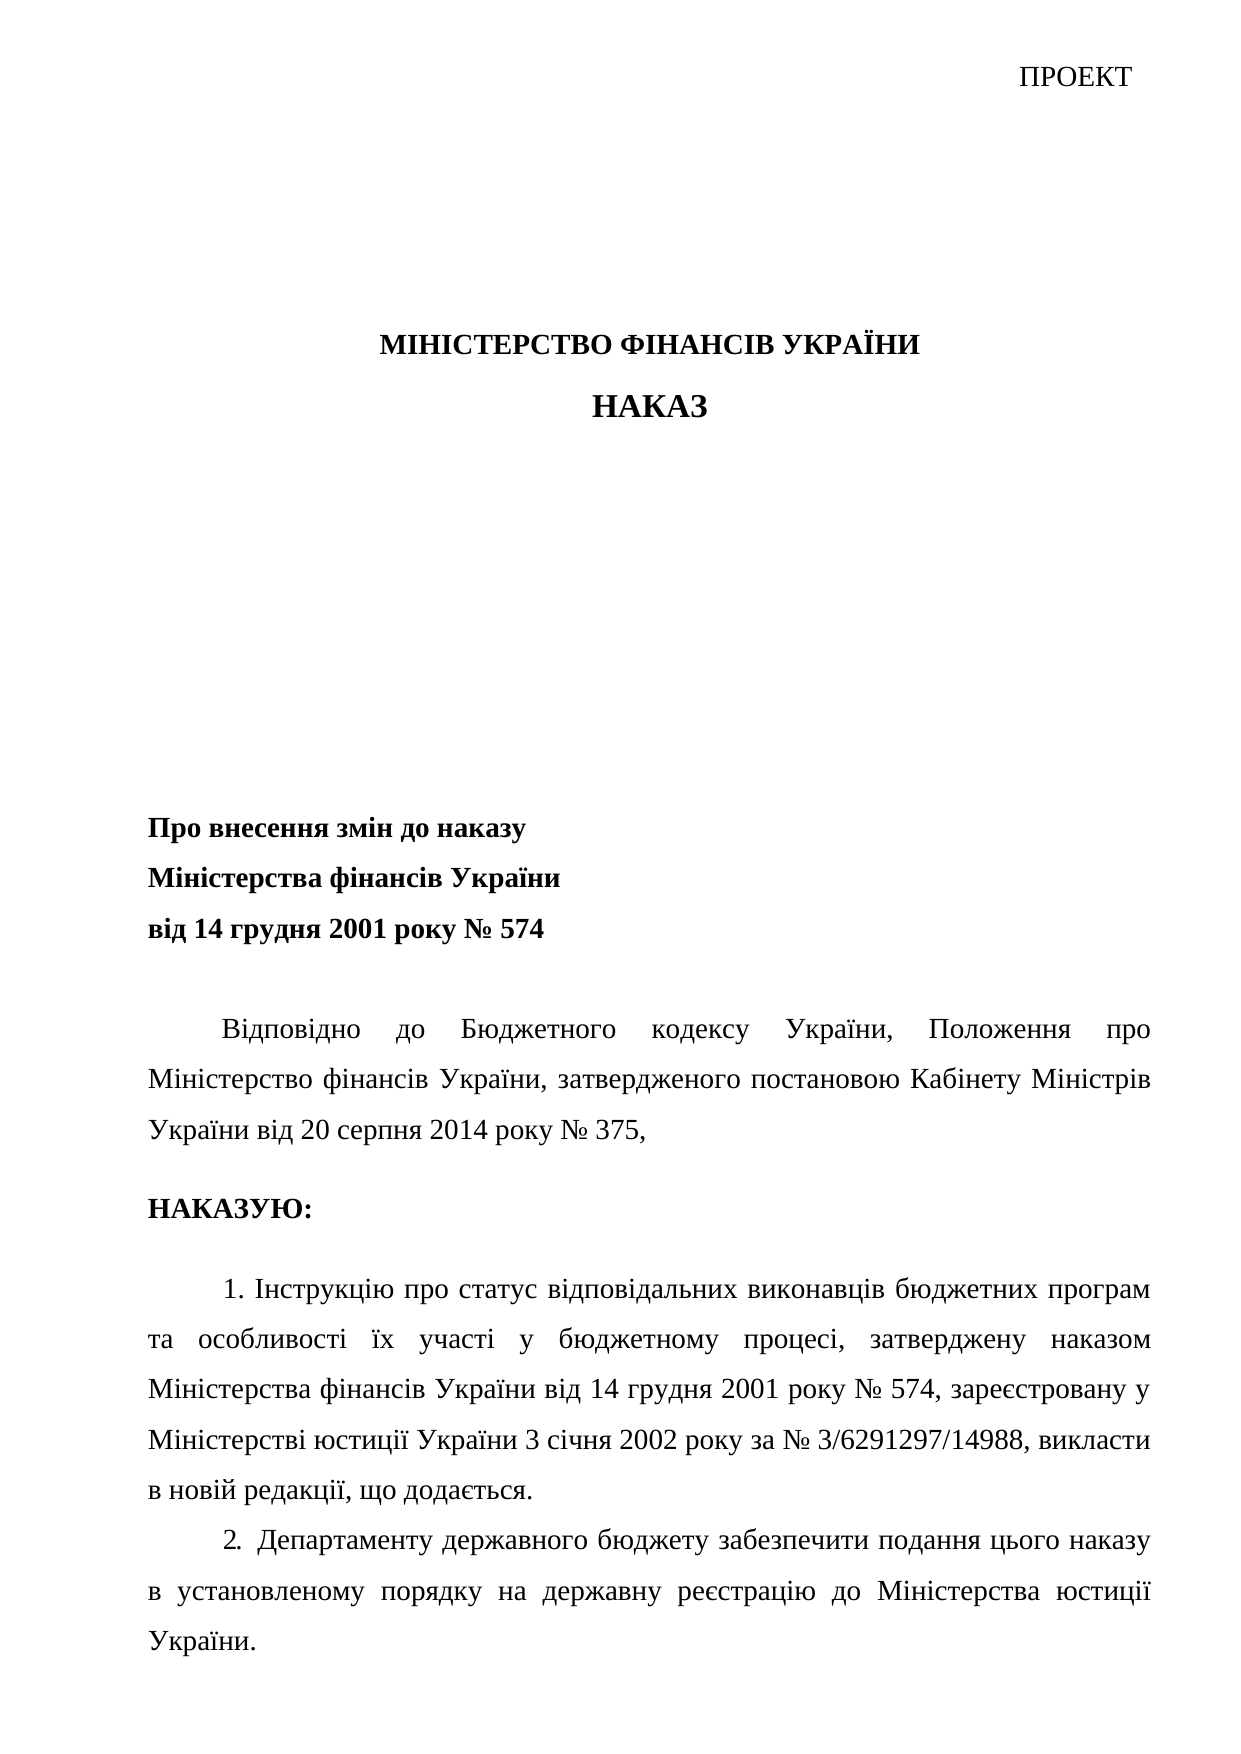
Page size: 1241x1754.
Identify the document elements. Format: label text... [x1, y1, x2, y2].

text МІНІСТЕРСТВО ФІНАНСІВ УКРАЇНИ [148, 327, 1152, 361]
text НАКАЗ [148, 386, 1152, 424]
text НАКАЗУЮ: [148, 1191, 1152, 1225]
text 2. Департаменту державного бюджету забезпечити подання цього наказу в установленому порядку на державну реєстрацію до Міністерства юстиції України. [148, 1522, 1152, 1657]
text 1. Інструкцію про статус відповідальних виконавців бюджетних програм та особливості їх участі у бюджетному процесі, затверджену наказом Міністерства фінансів України від 14 грудня 2001 року № 574, зареєстровану у Міністерстві юстиції України 3 січня 2002 року за № 3/6291297/14988, викласти в новій редакції, що додається. [148, 1271, 1152, 1506]
text Відповідно до Бюджетного кодексу України, Положення про Міністерство фінансів України, затвердженого постановою Кабінету Міністрів України від 20 серпня 2014 року № 375, [148, 1011, 1152, 1146]
text від 14 грудня 2001 року № 574 [148, 911, 1152, 944]
text ПРОЕКТ [148, 59, 1152, 93]
text Про внесення змін до наказу [148, 810, 1152, 844]
text Міністерства фінансів України [148, 860, 1152, 894]
